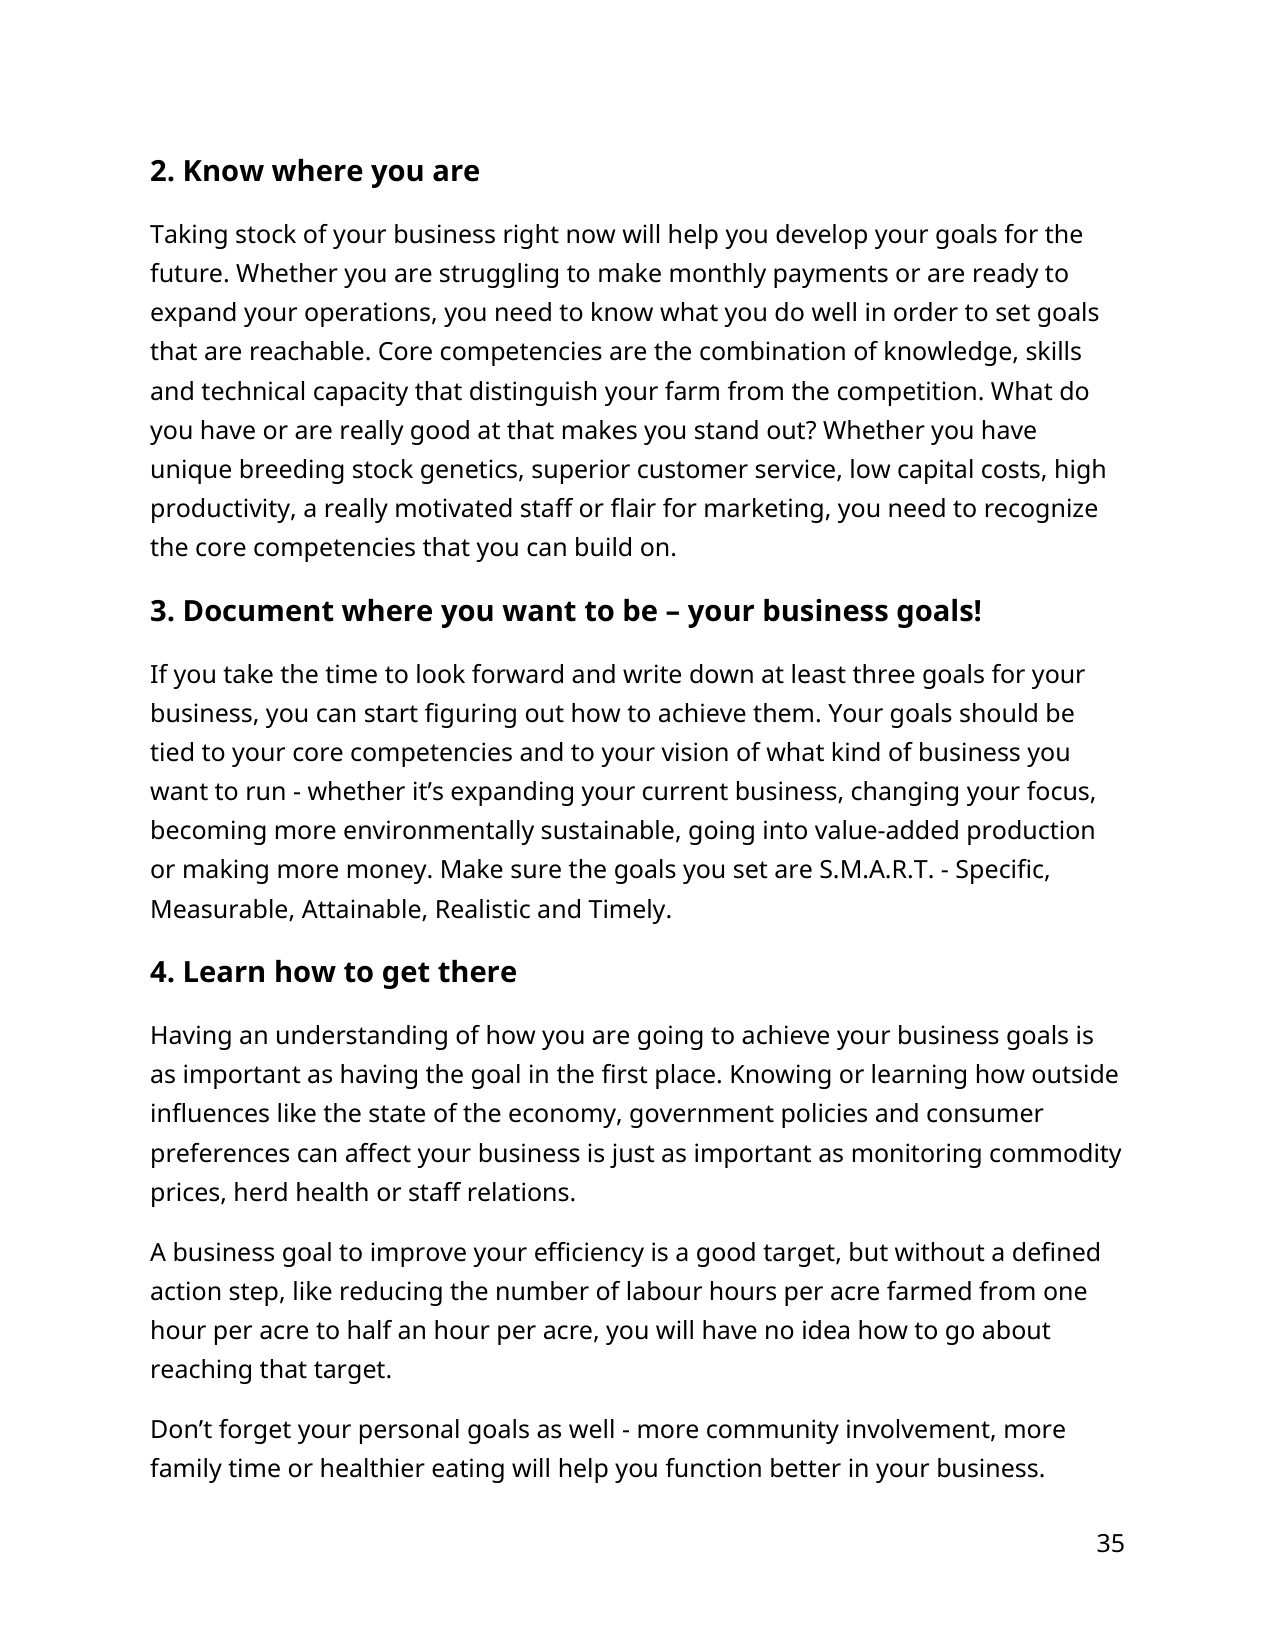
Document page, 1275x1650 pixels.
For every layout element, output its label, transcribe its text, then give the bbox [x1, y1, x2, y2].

subtitle 4. Learn how to get there [150, 951, 1125, 991]
text Having an understanding of how you are going to achieve your business goals is as important as having the goal in the first place. Knowing or learning how outside influences like the state of the economy, government policies and consumer preferences can affect your business is just as important as monitoring commodity prices, herd health or staff relations. [150, 1018, 1125, 1208]
text If you take the time to look forward and write down at least three goals for your business, you can start figuring out how to achieve them. Your goals should be tied to your core competencies and to your vision of what kind of business you want to run - whether it’s expanding your current business, changing your focus, becoming more environmentally sustainable, going into value-added production or making more money. Make sure the goals you set are S.M.A.R.T. - Specific, Measurable, Attainable, Realistic and Timely. [150, 656, 1125, 925]
subtitle 3. Document where you want to be – your business goals! [150, 590, 1125, 629]
subtitle 2. Know where you are [150, 150, 1125, 190]
text Don’t forget your personal goals as well - more community involvement, more family time or healthier eating will help you function better in your business. [150, 1412, 1125, 1485]
text A business goal to improve your efficiency is a good target, but without a defined action step, like reducing the number of labour hours per acre farmed from one hour per acre to half an hour per acre, you will have no idea how to go about reaching that target. [150, 1234, 1125, 1386]
text Taking stock of your business right now will help you develop your goals for the future. Whether you are struggling to make monthly payments or are ready to expand your operations, you need to know what you do well in order to set goals that are reachable. Core competencies are the combination of knowledge, skills and technical capacity that distinguish your farm from the competition. What do you have or are really good at that makes you stand out? Whether you have unique breeding stock genetics, superior customer service, low capital costs, high productivity, a really motivated staff or flair for marketing, you need to recognize the core competencies that you can build on. [150, 216, 1125, 564]
